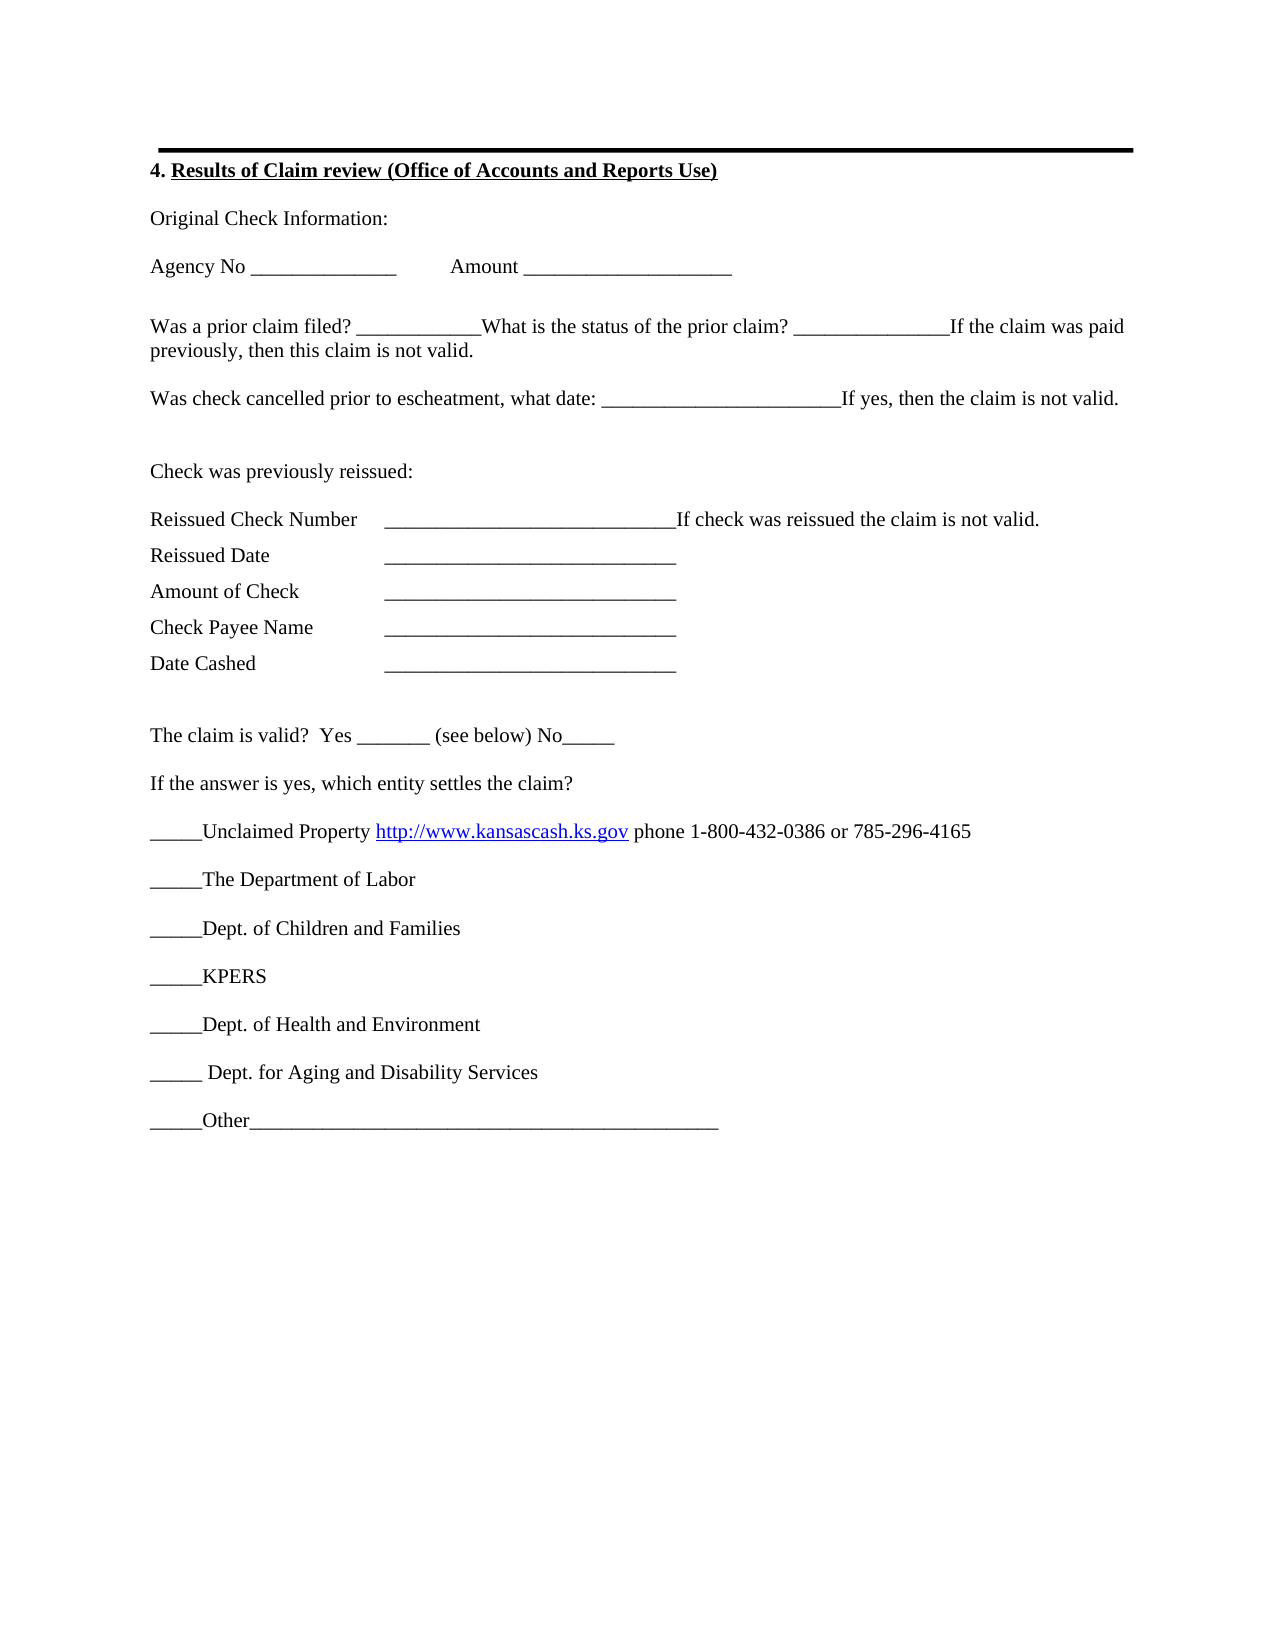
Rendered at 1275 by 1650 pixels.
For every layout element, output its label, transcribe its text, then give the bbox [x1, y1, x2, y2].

text _____The Department of Labor [150, 867, 1125, 891]
text Reissued Date ____________________________ [150, 543, 1125, 567]
text _____Dept. of Health and Environment [150, 1012, 1125, 1036]
text Date Cashed ____________________________ [150, 651, 1125, 675]
text If the answer is yes, which entity settles the claim? [150, 771, 1125, 795]
text Reissued Check Number ____________________________If check was reissued the claim is not valid. [150, 507, 1125, 531]
text Agency No ______________ Amount ____________________ [150, 254, 1125, 278]
text The claim is valid? Yes _______ (see below) No_____ [150, 723, 1125, 747]
text _____ Dept. for Aging and Disability Services [150, 1060, 1125, 1084]
text _____Other_____________________________________________ [150, 1108, 1125, 1132]
text _____Unclaimed Property http://www.kansascash.ks.gov phone 1-800-432-0386 or 785-296-4165 [150, 819, 1125, 843]
text _____KPERS [150, 964, 1125, 988]
text _____Dept. of Children and Families [150, 916, 1125, 939]
text Original Check Information: [150, 206, 1125, 230]
text 4. Results of Claim review (Office of Accounts and Reports Use) [150, 158, 1125, 182]
text Was a prior claim filed? ____________What is the status of the prior claim? _______________If the claim was paid previously, then this claim is not valid. [150, 314, 1125, 362]
text Was check cancelled prior to escheatment, what date: _______________________If yes, then the claim is not valid. [150, 386, 1125, 410]
text Amount of Check ____________________________ [150, 579, 1125, 603]
text Check Payee Name ____________________________ [150, 615, 1125, 639]
text Check was previously reissued: [150, 458, 1125, 483]
